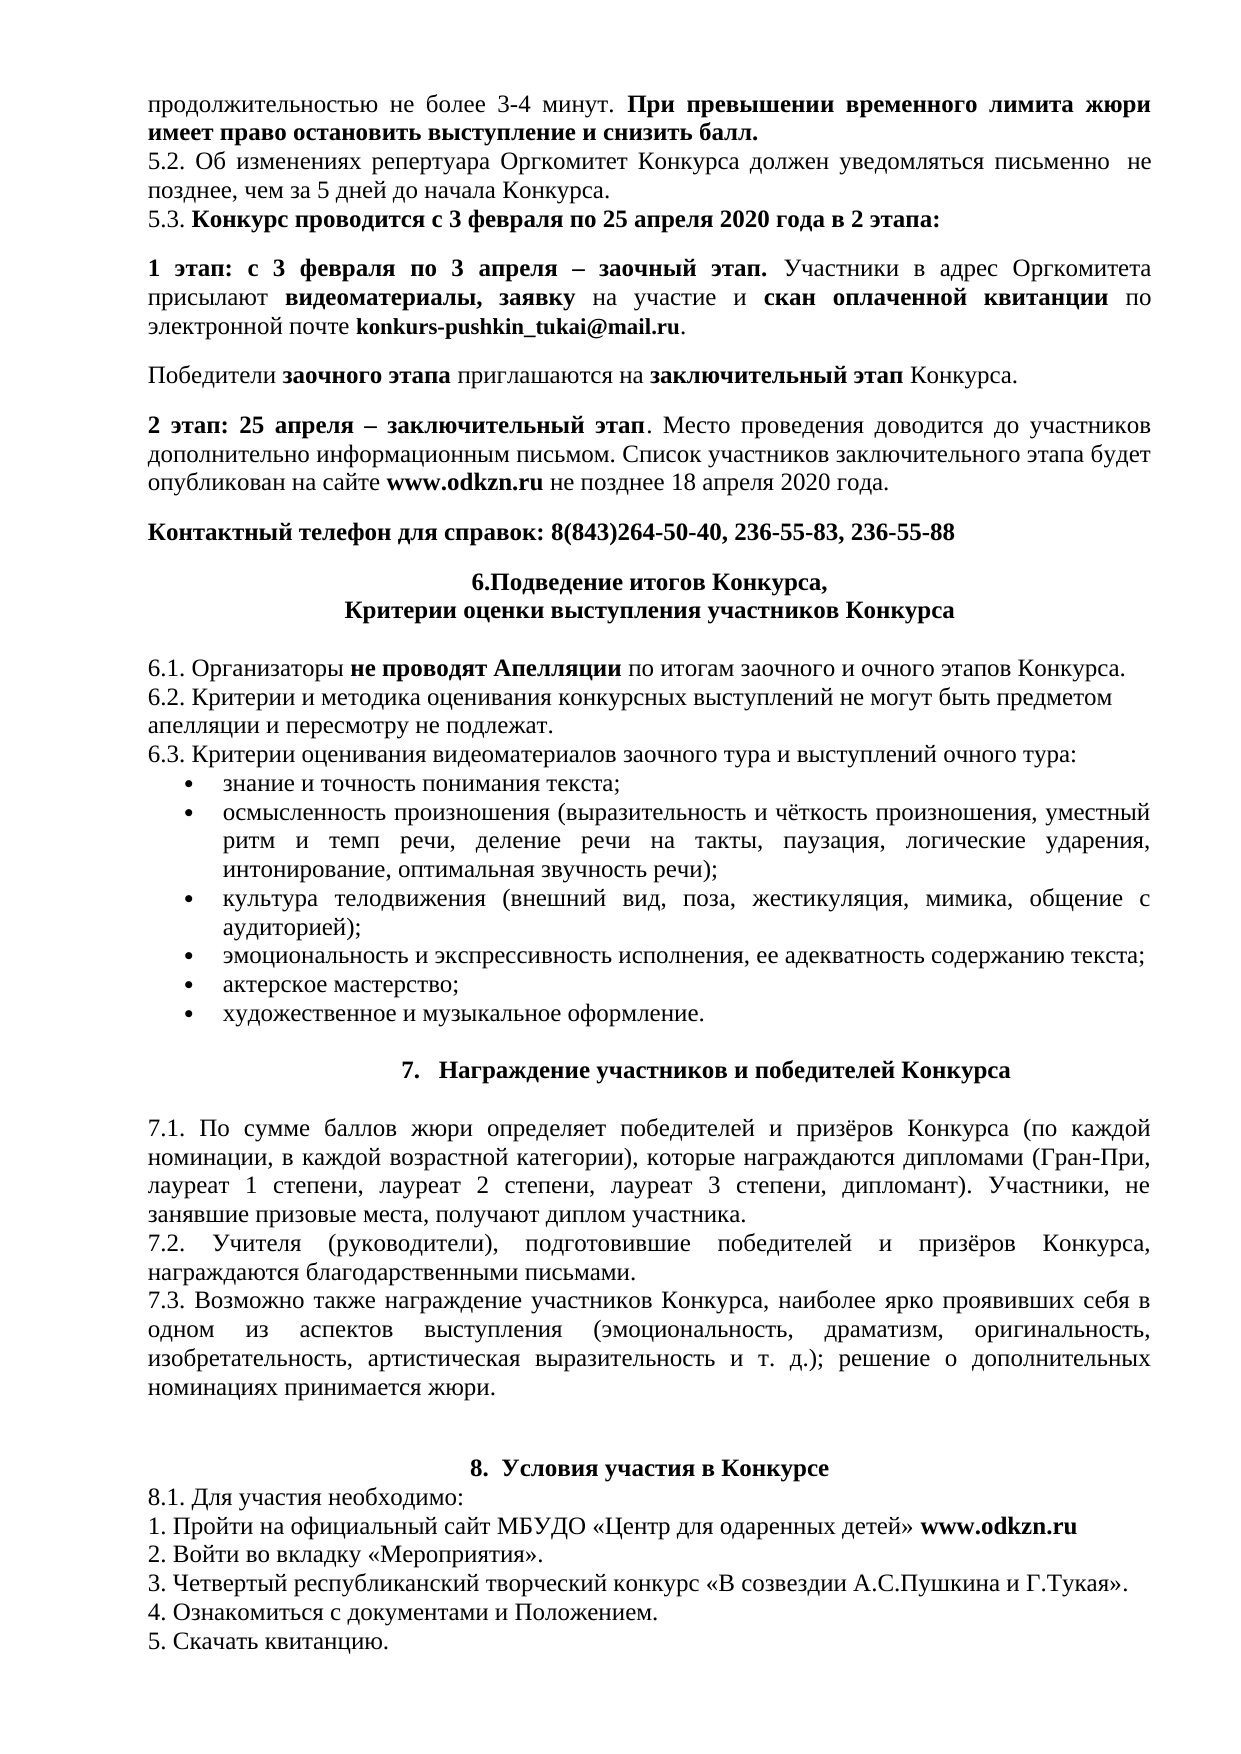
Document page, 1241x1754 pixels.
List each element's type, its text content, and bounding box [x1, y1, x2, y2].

list актерское мастерство; [185, 969, 1152, 998]
text 5.2. Об изменениях репертуара Оргкомитет Конкурса должен уведомляться письменно не позднее, чем за 5 дней до начала Конкурса. [148, 146, 1152, 204]
text 7.2. Учителя (руководители), подготовившие победителей и призёров Конкурса, награждаются благодарственными письмами. [148, 1228, 1152, 1285]
text 7.1. По сумме баллов жюри определяет победителей и призёров Конкурса (по каждой номинации, в каждой возрастной категории), которые награждаются дипломами (Гран-При, лауреат 1 степени, лауреат 2 степени, лауреат 3 степени, дипломант). Участники, не занявшие призовые места, получают диплом участника. [148, 1113, 1152, 1228]
text 4. Ознакомиться с документами и Положением. [148, 1597, 1152, 1626]
text 2. Войти во вкладку «Мероприятия». [148, 1539, 1152, 1568]
text 6.3. Критерии оценивания видеоматериалов заочного тура и выступлений очного тура: [148, 739, 1152, 768]
text 6.2. Критерии и методика оценивания конкурсных выступлений не могут быть предметом апелляции и пересмотру не подлежат. [148, 682, 1152, 739]
text 5.3. Конкурс проводится с 3 февраля по 25 апреля 2020 года в 2 этапа: [148, 204, 1152, 232]
text Победители заочного этапа приглашаются на заключительный этап Конкурса. [148, 360, 1152, 389]
text 6.1. Организаторы не проводят Апелляции по итогам заочного и очного этапов Конкурса. [148, 653, 1152, 682]
list культура телодвижения (внешний вид, поза, жестикуляция, мимика, общение с аудиторией); [185, 883, 1152, 940]
text Критерии оценки выступления участников Конкурса [148, 595, 1152, 624]
text 8. Условия участия в Конкурсе [148, 1453, 1152, 1482]
text 1 этап: с 3 февраля по 3 апреля – заочный этап. Участники в адрес Оргкомитета присылают видеоматериалы, заявку на участие и скан оплаченной квитанции по электронной почте konkurs-pushkin_tukai@mail.ru. [148, 253, 1152, 339]
list художественное и музыкальное оформление. [185, 998, 1152, 1027]
text 5. Скачать квитанцию. [148, 1626, 1152, 1654]
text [148, 89, 1152, 146]
text 2 этап: 25 апреля – заключительный этап. Место проведения доводится до участников дополнительно информационным письмом. Список участников заключительного этапа будет опубликован на сайте www.odkzn.ru не позднее 18 апреля 2020 года. [148, 410, 1152, 496]
list эмоциональность и экспрессивность исполнения, ее адекватность содержанию текста; [185, 940, 1152, 969]
list Награждение участников и победителей Конкурса [260, 1055, 1152, 1084]
text 8.1. Для участия необходимо: [148, 1482, 1152, 1511]
list знание и точность понимания текста; [185, 768, 1152, 797]
text 3. Четвертый республиканский творческий конкурс «В созвездии А.С.Пушкина и Г.Тукая». [148, 1568, 1152, 1597]
text 6.Подведение итогов Конкурса, [148, 567, 1152, 595]
text 7.3. Возможно также награждение участников Конкурса, наиболее ярко проявивших себя в одном из аспектов выступления (эмоциональность, драматизм, оригинальность, изобретательность, артистическая выразительность и т. д.); решение о дополнительных номинациях принимается жюри. [148, 1285, 1152, 1400]
list осмысленность произношения (выразительность и чёткость произношения, уместный ритм и темп речи, деление речи на такты, паузация, логические ударения, интонирование, оптимальная звучность речи); [185, 797, 1152, 883]
text Контактный телефон для справок: 8(843)264-50-40, 236-55-83, 236-55-88 [148, 517, 1152, 546]
text 1. Пройти на официальный сайт МБУДО «Центр для одаренных детей» www.odkzn.ru [148, 1511, 1152, 1539]
